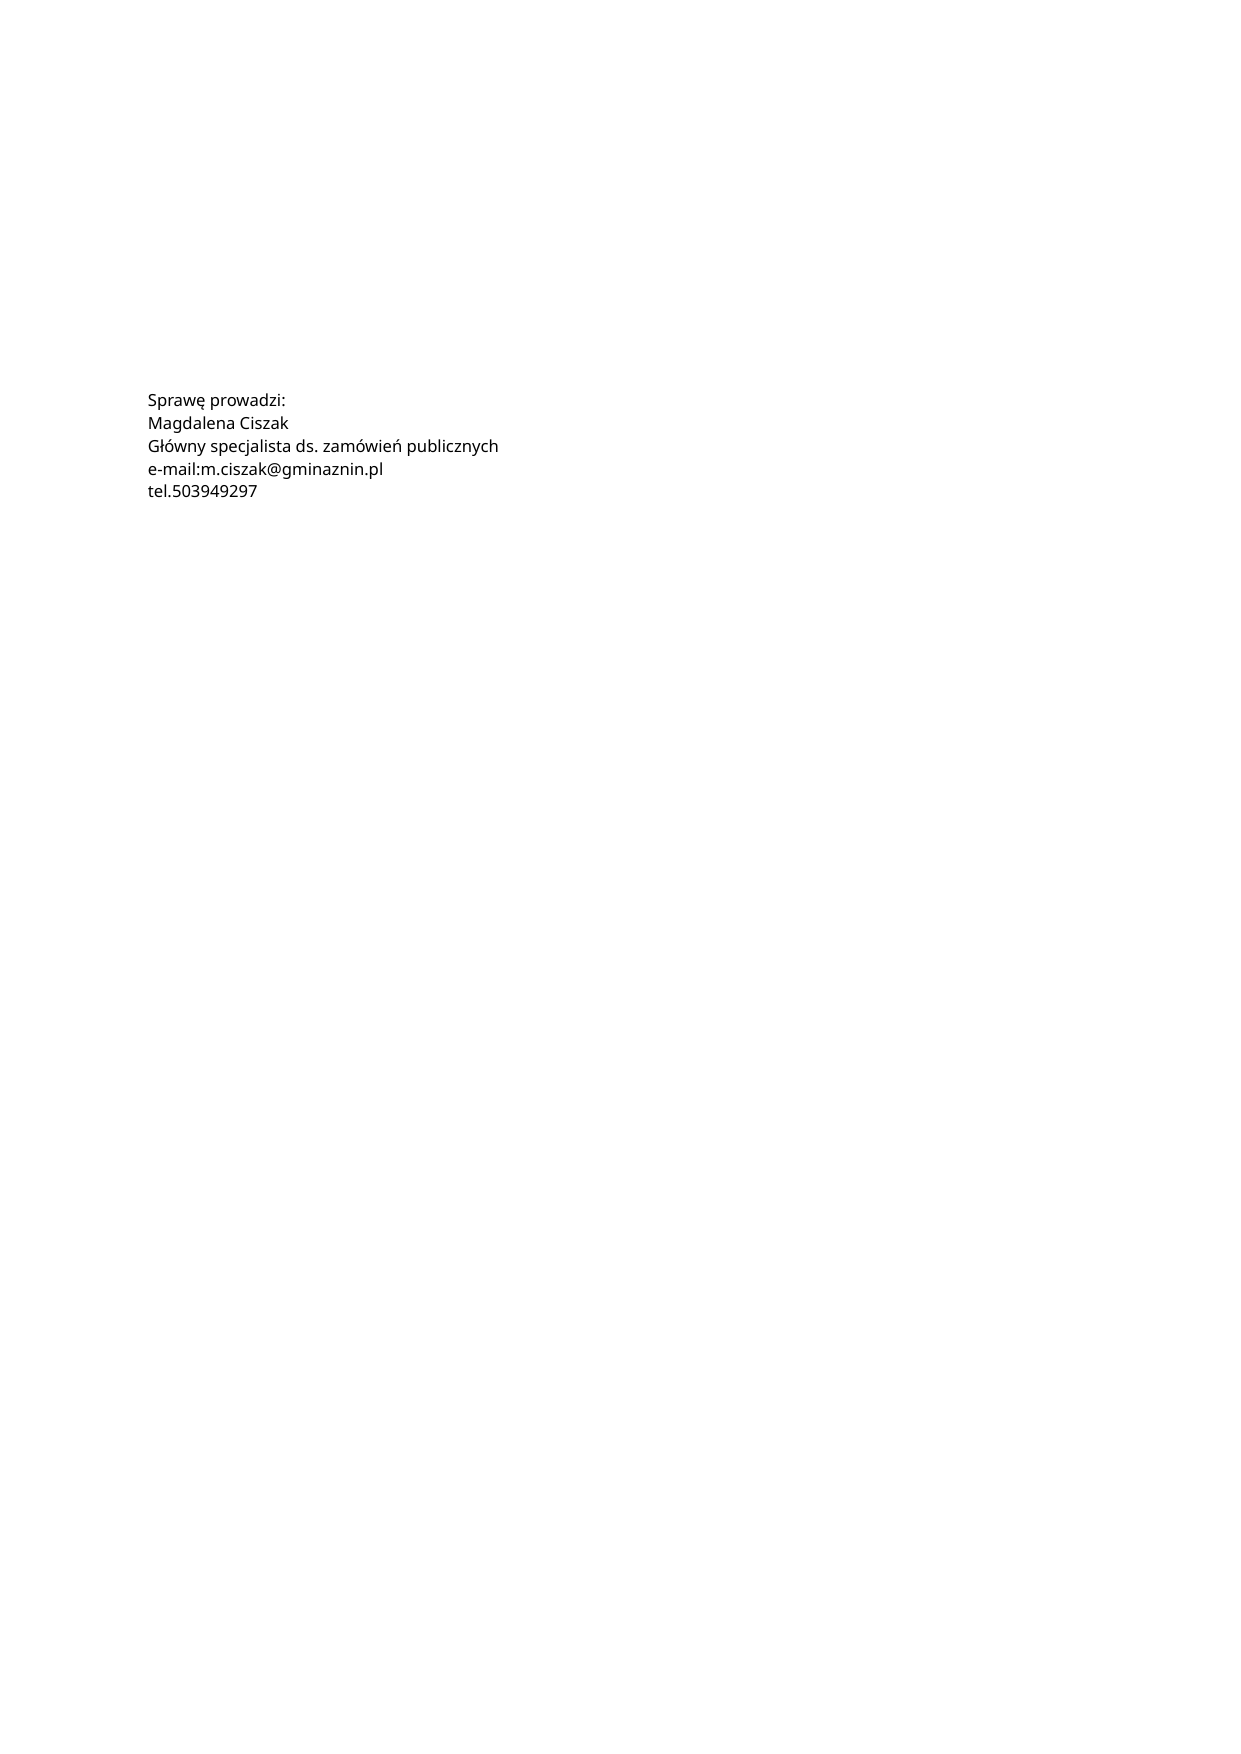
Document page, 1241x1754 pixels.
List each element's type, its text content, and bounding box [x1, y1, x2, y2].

text Magdalena Ciszak [148, 412, 1093, 434]
text tel.503949297 [148, 480, 1093, 503]
text e-mail:m.ciszak@gminaznin.pl [148, 457, 1093, 480]
text Sprawę prowadzi: [148, 389, 1093, 412]
text Główny specjalista ds. zamówień publicznych [148, 434, 1093, 457]
